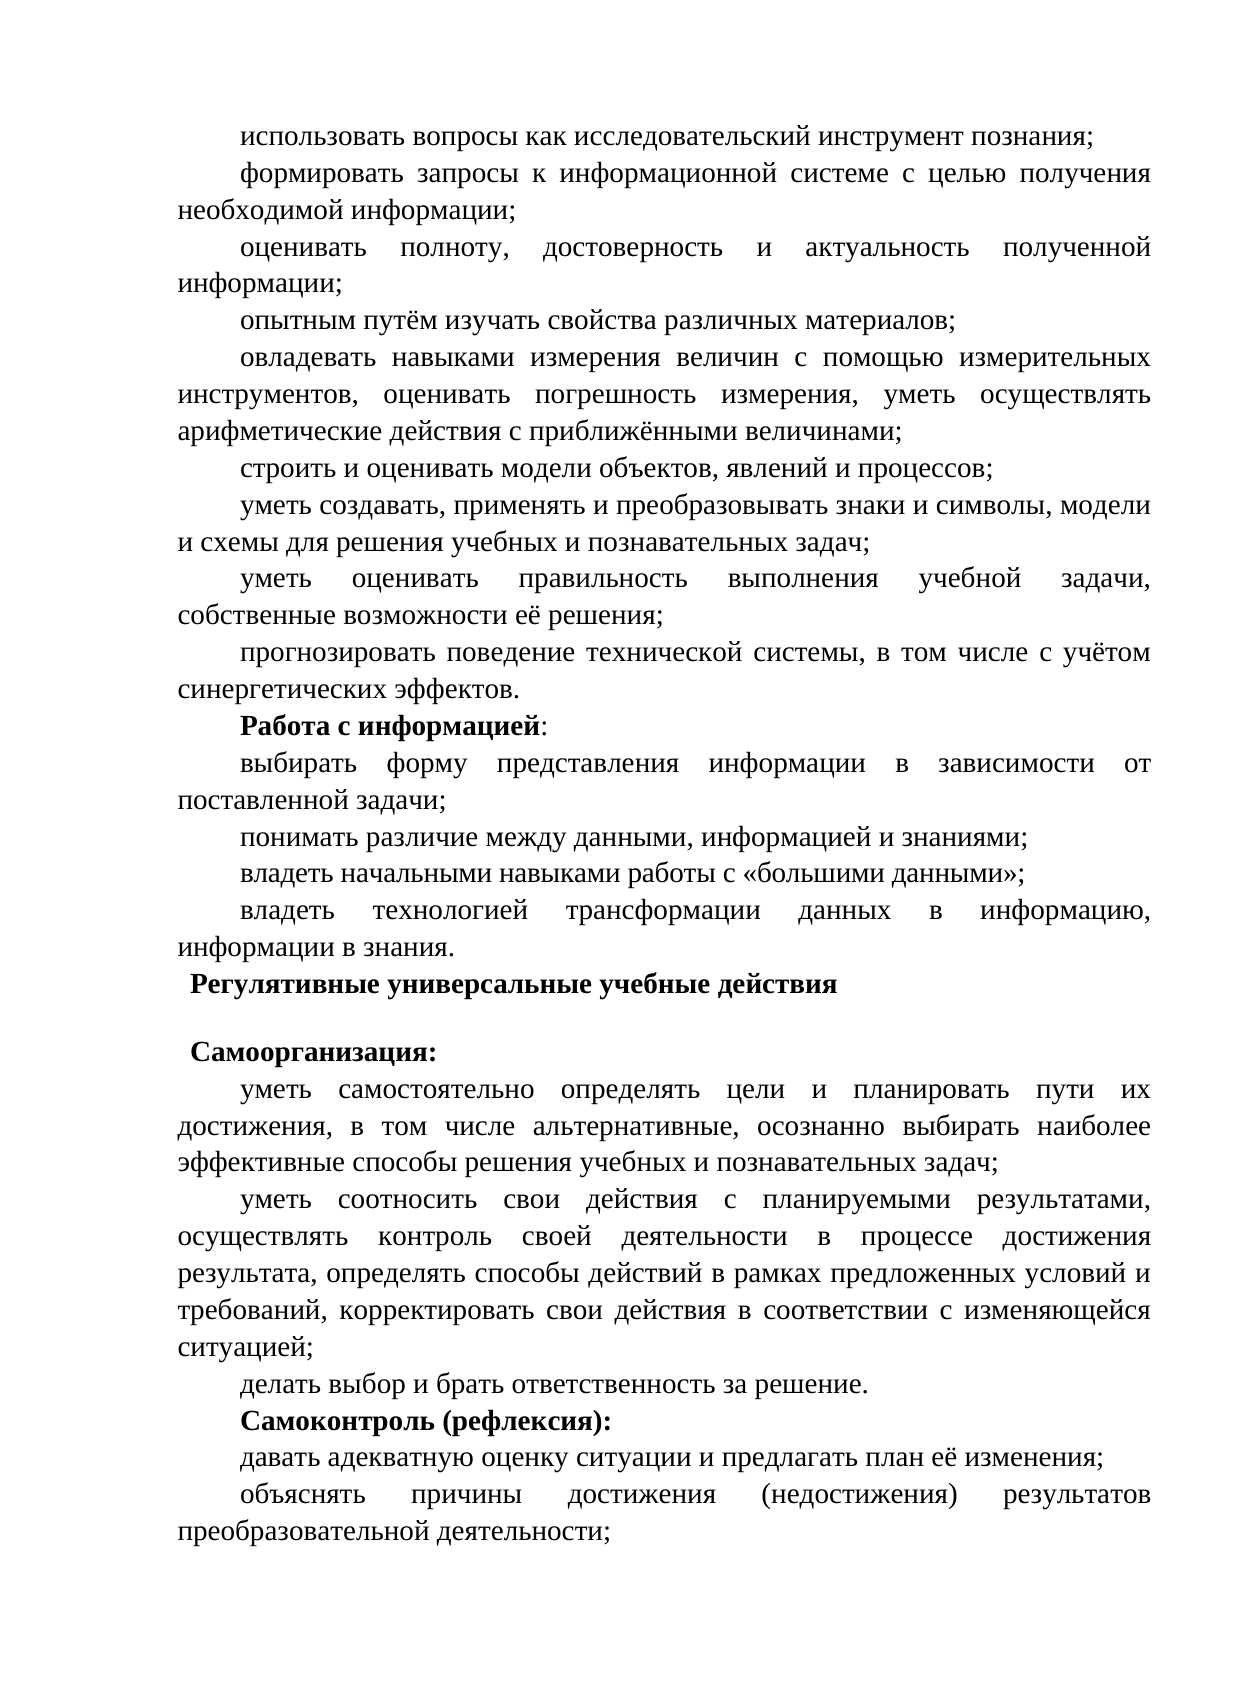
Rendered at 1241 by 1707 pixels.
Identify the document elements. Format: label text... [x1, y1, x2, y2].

text Работа с информацией: [177, 708, 1152, 742]
text владеть технологией трансформации данных в информацию, информации в знания. [177, 892, 1152, 963]
text Самоконтроль (рефлексия): [177, 1403, 1152, 1436]
text уметь самостоятельно определять цели и планировать пути их достижения, в том числе альтернативные, осознанно выбирать наиболее эффективные способы решения учебных и познавательных задач; [177, 1071, 1152, 1178]
text делать выбор и брать ответственность за решение. [177, 1366, 1152, 1399]
text уметь соотносить свои действия с планируемыми результатами, осуществлять контроль своей деятельности в процессе достижения результата, определять способы действий в рамках предложенных условий и требований, корректировать свои действия в соответствии с изменяющейся ситуацией; [177, 1181, 1152, 1362]
text формировать запросы к информационной системе с целью получения необходимой информации; [177, 155, 1152, 225]
text уметь оценивать правильность выполнения учебной задачи, собственные возможности её решения; [177, 561, 1152, 631]
text Регулятивные универсальные учебные действия [190, 966, 1152, 1000]
text использовать вопросы как исследовательский инструмент познания; [177, 118, 1152, 152]
text объяснять причины достижения (недостижения) результатов преобразовательной деятельности; [177, 1476, 1152, 1547]
text уметь создавать, применять и преобразовывать знаки и символы, модели и схемы для решения учебных и познавательных задач; [177, 487, 1152, 557]
text понимать различие между данными, информацией и знаниями; [177, 819, 1152, 852]
text Самоорганизация: [190, 1034, 1152, 1067]
text строить и оценивать модели объектов, явлений и процессов; [177, 450, 1152, 483]
text давать адекватную оценку ситуации и предлагать план её изменения; [177, 1439, 1152, 1473]
text владеть начальными навыками работы с «большими данными»; [177, 856, 1152, 889]
text прогнозировать поведение технической системы, в том числе с учётом синергетических эффектов. [177, 634, 1152, 705]
text опытным путём изучать свойства различных материалов; [177, 302, 1152, 336]
text овладевать навыками измерения величин с помощью измерительных инструментов, оценивать погрешность измерения, уметь осуществлять арифметические действия с приближёнными величинами; [177, 339, 1152, 447]
text оценивать полноту, достоверность и актуальность полученной информации; [177, 229, 1152, 299]
text выбирать форму представления информации в зависимости от поставленной задачи; [177, 745, 1152, 815]
